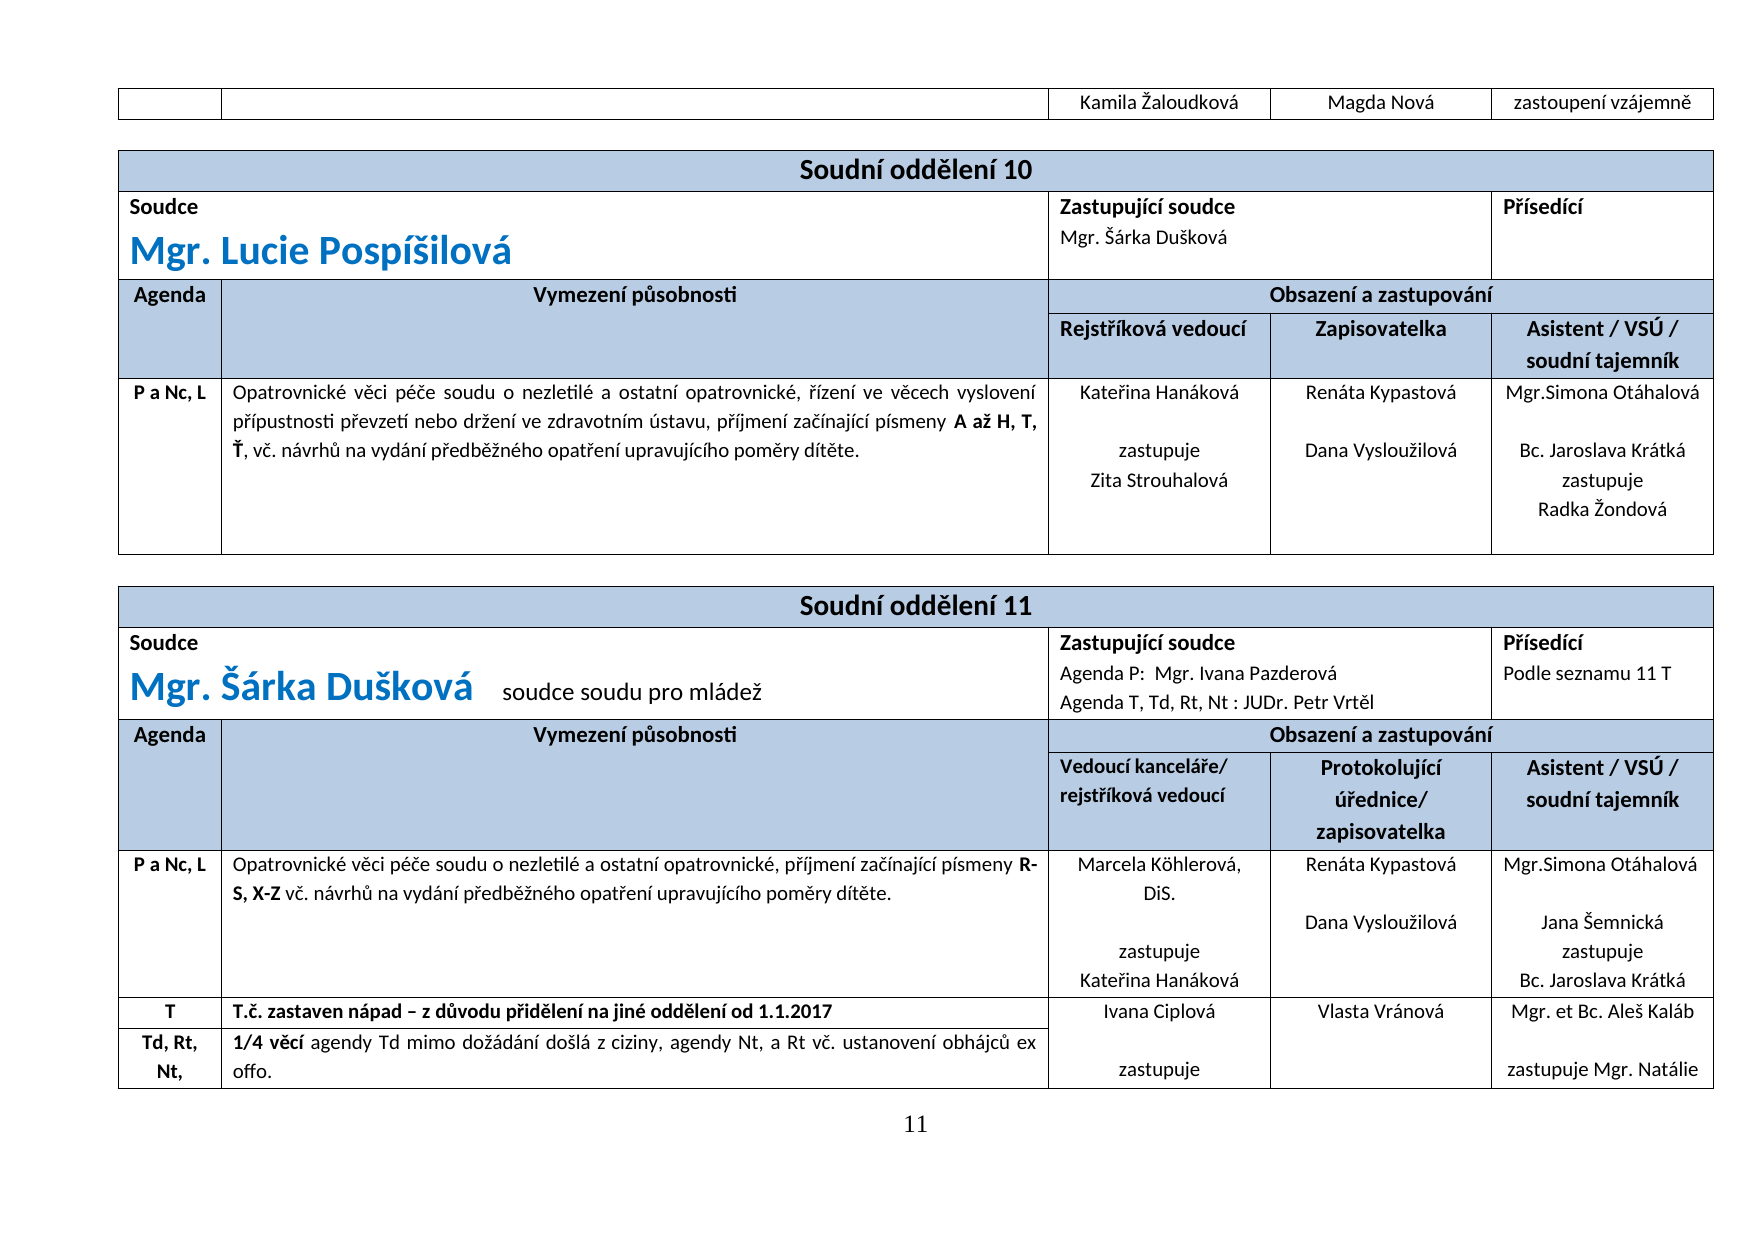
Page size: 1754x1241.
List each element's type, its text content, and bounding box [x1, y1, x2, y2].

table_cell Rejstříková vedoucí [1049, 314, 1270, 378]
table_cell Vymezení působnosti [222, 280, 1048, 378]
table_header Soudní oddělení 11 [119, 587, 1713, 627]
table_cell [222, 89, 1048, 118]
table_cell Vymezení působnosti [222, 720, 1048, 850]
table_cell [1492, 89, 1713, 118]
table_cell Soudce Mgr. Lucie Pospíšilová [119, 192, 1048, 279]
table_cell Mgr. et Bc. Aleš Kaláb zastupuje Mgr. Natálie Lachmanová [1492, 998, 1713, 1088]
table_cell Zastupující soudce Mgr. Šárka Dušková [1049, 192, 1491, 279]
table_cell Protokolující úřednice/ zapisovatelka [1271, 753, 1491, 850]
table_cell Asistent / VSÚ / soudní tajemník [1492, 314, 1713, 378]
table_cell D [119, 89, 221, 118]
table_cell Agenda [119, 720, 221, 850]
table_cell Mgr.Simona Otáhalová Bc. Jaroslava Krátká zastupuje Radka Žondová [1492, 379, 1713, 554]
table_cell Obsazení a zastupování [1049, 720, 1713, 752]
table_cell Ivana Ciplová zastupuje Soňa Měsícová, DiS. [1049, 998, 1270, 1088]
table_cell Přísedící Podle seznamu 11 T [1492, 628, 1713, 719]
table_cell Kateřina Hanáková zastupuje Zita Strouhalová [1049, 379, 1270, 554]
table_cell Soudce Mgr. Šárka Dušková soudce soudu pro mládež [119, 628, 1048, 719]
table_cell Renáta Kypastová Dana Vysloužilová [1271, 851, 1491, 997]
table_cell T.č. zastaven nápad – z důvodu přidělení na jiné oddělení od 1.1.2017 [222, 998, 1048, 1028]
table_cell Zastupující soudce Agenda P: Mgr. Ivana Pazderová Agenda T, Td, Rt, Nt : JUDr. Petr Vrtěl [1049, 628, 1491, 719]
table_cell Marcela Köhlerová, DiS. zastupuje Kateřina Hanáková [1049, 851, 1270, 997]
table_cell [1271, 89, 1491, 118]
table_cell Přísedící [1492, 192, 1713, 279]
table_cell Obsazení a zastupování [1049, 280, 1713, 313]
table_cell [1049, 89, 1270, 118]
table_cell T [119, 998, 221, 1028]
table_header Soudní oddělení 10 [119, 151, 1713, 191]
table_cell P a Nc, L [119, 379, 221, 554]
table_cell Vedoucí kanceláře/ rejstříková vedoucí [1049, 753, 1270, 850]
table_cell Zapisovatelka [1271, 314, 1491, 378]
table_cell Renáta Kypastová Dana Vysloužilová [1271, 379, 1491, 554]
table_cell Opatrovnické věci péče soudu o nezletilé a ostatní opatrovnické, řízení ve věcech vyslovení přípustnosti převzetí nebo držení ve zdravotním ústavu, příjmení začínající písmeny A až H, T, Ť, vč. návrhů na vydání předběžného opatření upravujícího poměry dítěte. [222, 379, 1048, 554]
table_cell Td, Rt, Nt, [119, 1029, 221, 1088]
table_cell Opatrovnické věci péče soudu o nezletilé a ostatní opatrovnické, příjmení začínající písmeny R-S, X-Z vč. návrhů na vydání předběžného opatření upravujícího poměry dítěte. [222, 851, 1048, 997]
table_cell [222, 1029, 1048, 1088]
table_cell Asistent / VSÚ / soudní tajemník [1492, 753, 1713, 850]
table_cell Vlasta Vránová zastupuje Monika Řehulková, DiS., Soňa Měsícová, DiS. [1271, 998, 1491, 1088]
table_cell Mgr.Simona Otáhalová Jana Šemnická zastupuje Bc. Jaroslava Krátká [1492, 851, 1713, 997]
table_cell Agenda [119, 280, 221, 378]
table_cell P a Nc, L [119, 851, 221, 997]
